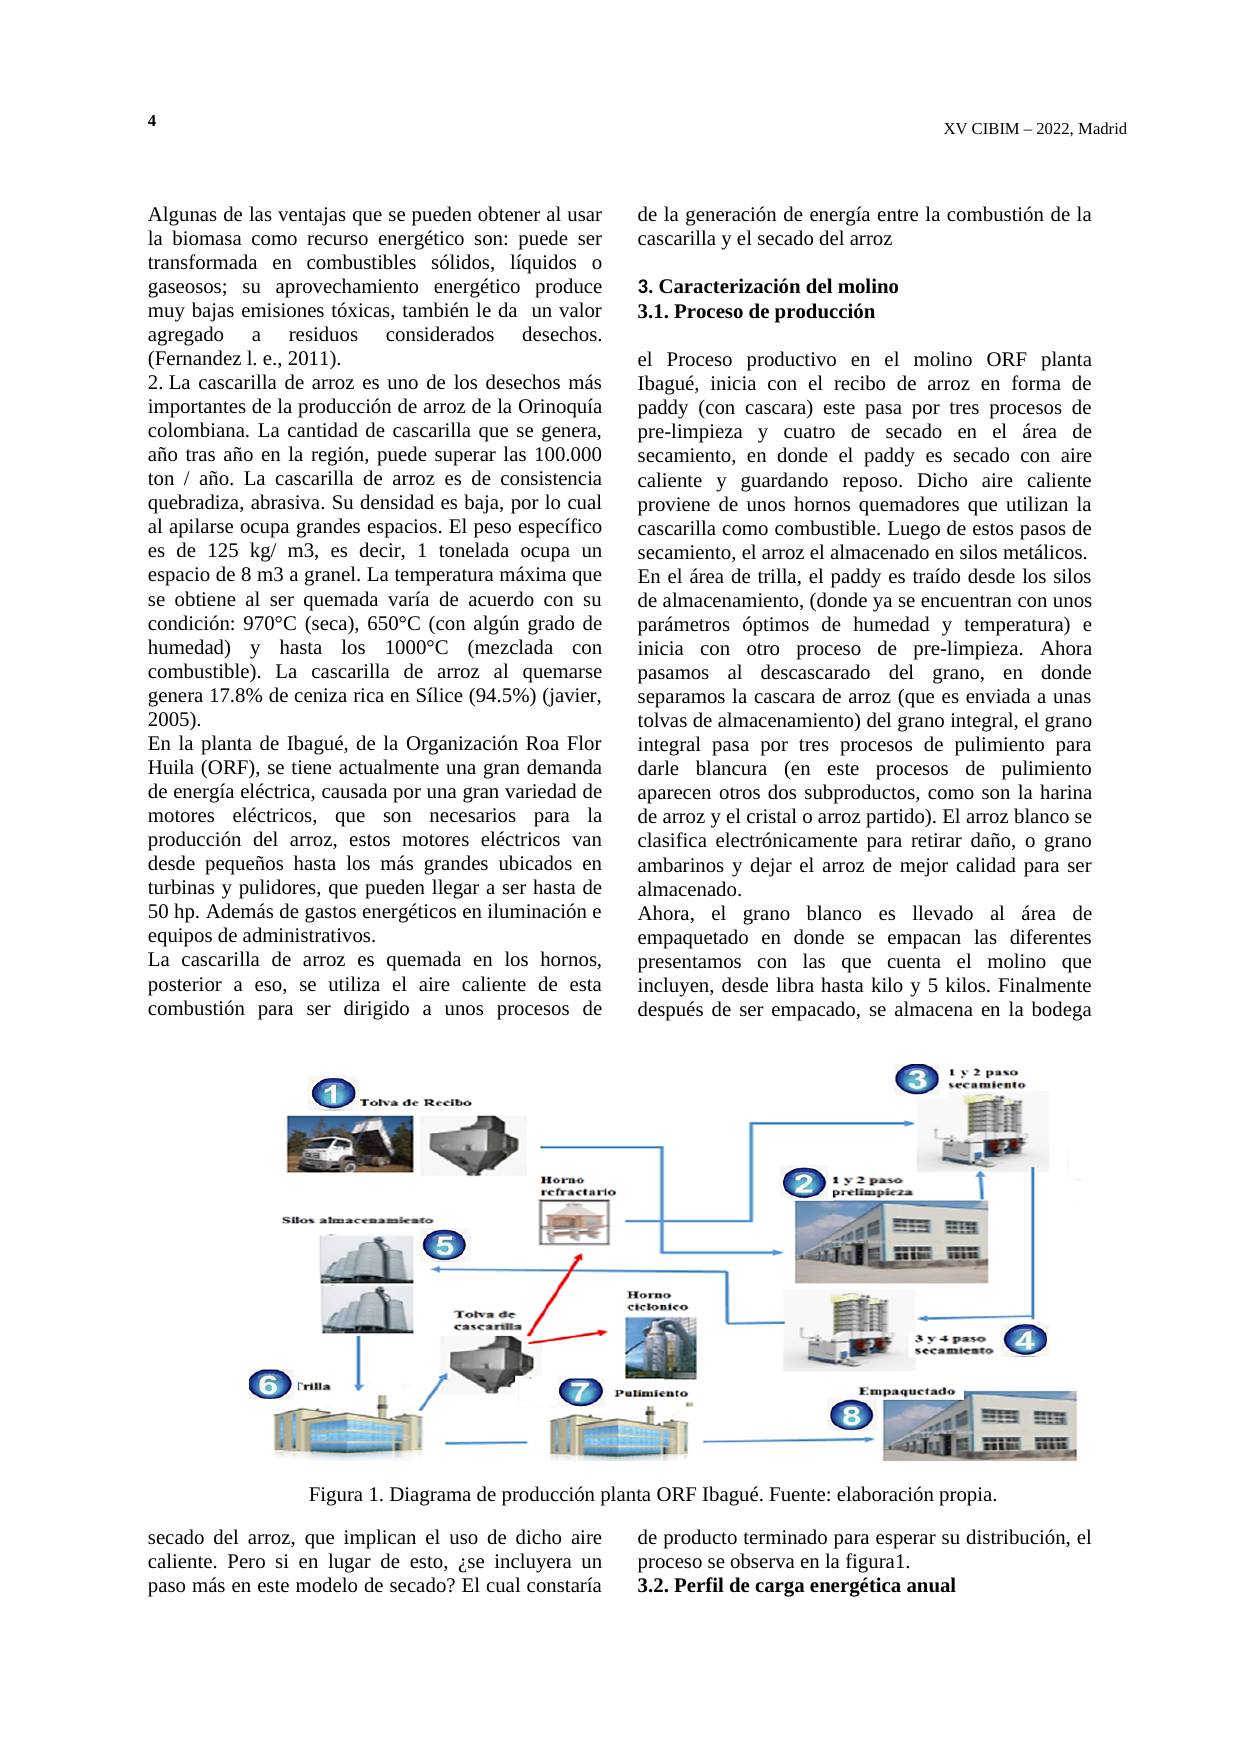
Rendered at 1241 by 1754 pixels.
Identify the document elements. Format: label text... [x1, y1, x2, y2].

subtitle Proceso de producción [637, 299, 1092, 323]
text Ahora, el grano blanco es llevado al área de empaquetado en donde se empacan las diferentes presentamos con las que cuenta el molino que incluyen, desde libra hasta kilo y 5 kilos. Finalmente después de ser empacado, se almacena en la bodega de producto terminado para esperar su distribución, el proceso se observa en la figura1. [637, 1517, 1092, 1573]
text La cascarilla de arroz es quemada en los hornos, posterior a eso, se utiliza el aire caliente de esta combustión para ser dirigido a unos procesos de secado del arroz, que implican el uso de dicho aire caliente. Pero si en lugar de esto, ¿se incluyera un paso más en este modelo de secado? El cual constaría de la generación de energía entre la combustión de la cascarilla y el secado del arroz [148, 947, 603, 1597]
subtitle Perfil de carga energética anual [637, 1573, 1092, 1597]
text el Proceso productivo en el molino ORF planta Ibagué, inicia con el recibo de arroz en forma de paddy (con cascara) este pasa por tres procesos de pre-limpieza y cuatro de secado en el área de secamiento, en donde el paddy es secado con aire caliente y guardando reposo. Dicho aire caliente proviene de unos hornos quemadores que utilizan la cascarilla como combustible. Luego de estos pasos de secamiento, el arroz el almacenado en silos metálicos. [637, 347, 1092, 564]
text Ahora, el grano blanco es llevado al área de empaquetado en donde se empacan las diferentes presentamos con las que cuenta el molino que incluyen, desde libra hasta kilo y 5 kilos. Finalmente después de ser empacado, se almacena en la bodega de producto terminado para esperar su distribución, el proceso se observa en la figura1. [637, 901, 1092, 1035]
text En la planta de Ibagué, de la Organización Roa Flor Huila (ORF), se tiene actualmente una gran demanda de energía eléctrica, causada por una gran variedad de motores eléctricos, que son necesarios para la producción del arroz, estos motores eléctricos van desde pequeños hasta los más grandes ubicados en turbinas y pulidores, que pueden llegar a ser hasta de 50 hp. Además de gastos energéticos en iluminación e equipos de administrativos. [148, 731, 603, 947]
text En el área de trilla, el paddy es traído desde los silos de almacenamiento, (donde ya se encuentran con unos parámetros óptimos de humedad y temperatura) e inicia con otro proceso de pre-limpieza. Ahora pasamos al descascarado del grano, en donde separamos la cascara de arroz (que es enviada a unas tolvas de almacenamiento) del grano integral, el grano integral pasa por tres procesos de pulimiento para darle blancura (en este procesos de pulimiento aparecen otros dos subproductos, como son la harina de arroz y el cristal o arroz partido). El arroz blanco se clasifica electrónicamente para retirar daño, o grano ambarinos y dejar el arroz de mejor calidad para ser almacenado. [637, 564, 1092, 901]
subtitle La cascarilla de arroz es uno de los desechos más importantes de la producción de arroz de la Orinoquía colombiana. La cantidad de cascarilla que se genera, año tras año en la región, puede superar las 100.000 ton / año. La cascarilla de arroz es de consistencia quebradiza, abrasiva. Su densidad es baja, por lo cual al apilarse ocupa grandes espacios. El peso específico es de 125 kg/ m3, es decir, 1 tonelada ocupa un espacio de 8 m3 a granel. La temperatura máxima que se obtiene al ser quemada varía de acuerdo con su condición: 970°C (seca), 650°C (con algún grado de humedad) y hasta los 1000°C (mezclada con combustible). La cascarilla de arroz al quemarse genera 17.8% de ceniza rica en Sílice (94.5%) (javier, 2005). [148, 370, 603, 731]
picture [224, 1064, 1082, 1461]
subtitle Caracterización del molino [637, 274, 1092, 299]
